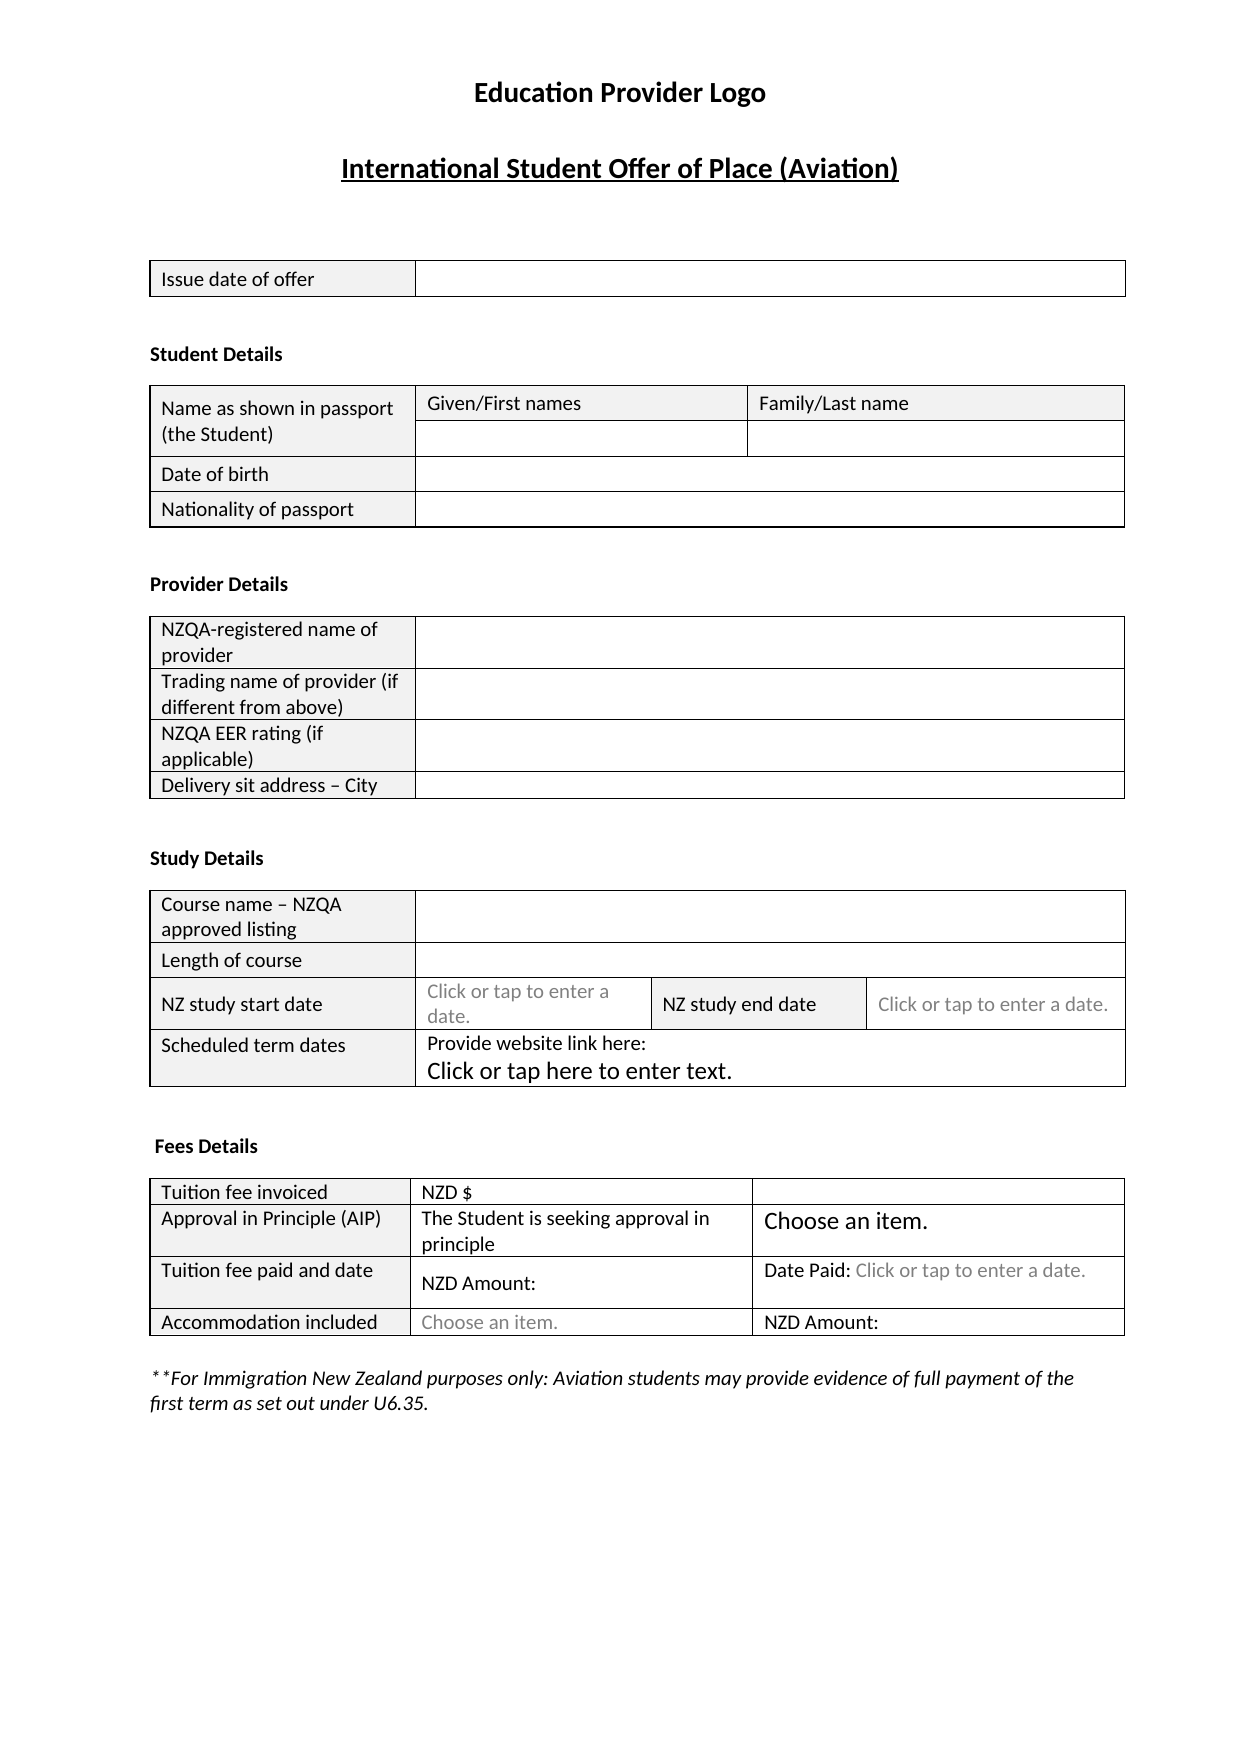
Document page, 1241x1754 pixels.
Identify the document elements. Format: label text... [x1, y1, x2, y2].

table_cell Length of course [151, 943, 415, 977]
table_cell [411, 1309, 752, 1334]
table_header Family/Last name [748, 386, 1124, 420]
table_header Course name – NZQA approved listing [151, 891, 415, 942]
table_cell [748, 421, 1124, 456]
table_cell [416, 492, 1124, 526]
table_cell NZ study start date [151, 978, 415, 1029]
table_cell [416, 720, 1124, 771]
table_header [416, 891, 1125, 942]
table_cell Trading name of provider (if different from above) [151, 669, 415, 719]
table_cell Delivery sit address – City [151, 772, 415, 798]
text Provider Details [150, 572, 1090, 597]
table_cell Date of birth [151, 457, 415, 491]
table_cell Nationality of passport [151, 492, 415, 526]
table_cell Date Paid: [753, 1257, 1124, 1308]
table_cell NZ study end date [652, 978, 866, 1029]
table_header [753, 1179, 1124, 1204]
table_header [416, 617, 1124, 667]
table_cell NZD Amount: [753, 1309, 1124, 1334]
table_cell [416, 421, 747, 456]
table_header Name as shown in passport (the Student) [151, 386, 415, 456]
table_header NZQA-registered name of provider [151, 617, 415, 667]
text Study Details [150, 846, 1090, 871]
table_cell [416, 457, 1124, 491]
table_cell [416, 772, 1124, 798]
table_cell The Student is seeking approval in principle [411, 1205, 752, 1256]
table_cell [416, 669, 1124, 719]
text **For Immigration New Zealand purposes only: Aviation students may provide evidence of full payment of the first term as set out under U6.35. [150, 1365, 1090, 1416]
table_cell [416, 943, 1125, 977]
table_header Tuition fee invoiced [151, 1179, 410, 1204]
table_cell Scheduled term dates [151, 1030, 415, 1086]
table_cell Provide website link here: [416, 1030, 1125, 1086]
text International Student Offer of Place (Aviation) [150, 150, 1090, 186]
table_cell Tuition fee paid and date [151, 1257, 410, 1308]
table_cell NZQA EER rating (if applicable) [151, 720, 415, 771]
text Student Details [150, 341, 1090, 366]
table_cell NZD Amount: [411, 1257, 752, 1308]
table_header [416, 261, 1125, 296]
table_header NZD $ [411, 1179, 752, 1204]
table_cell Approval in Principle (AIP) [151, 1205, 410, 1256]
table_cell Accommodation included [151, 1309, 410, 1334]
table_header Given/First names [416, 386, 747, 420]
text Fees Details [150, 1134, 1090, 1159]
table_header Issue date of offer [151, 261, 415, 296]
